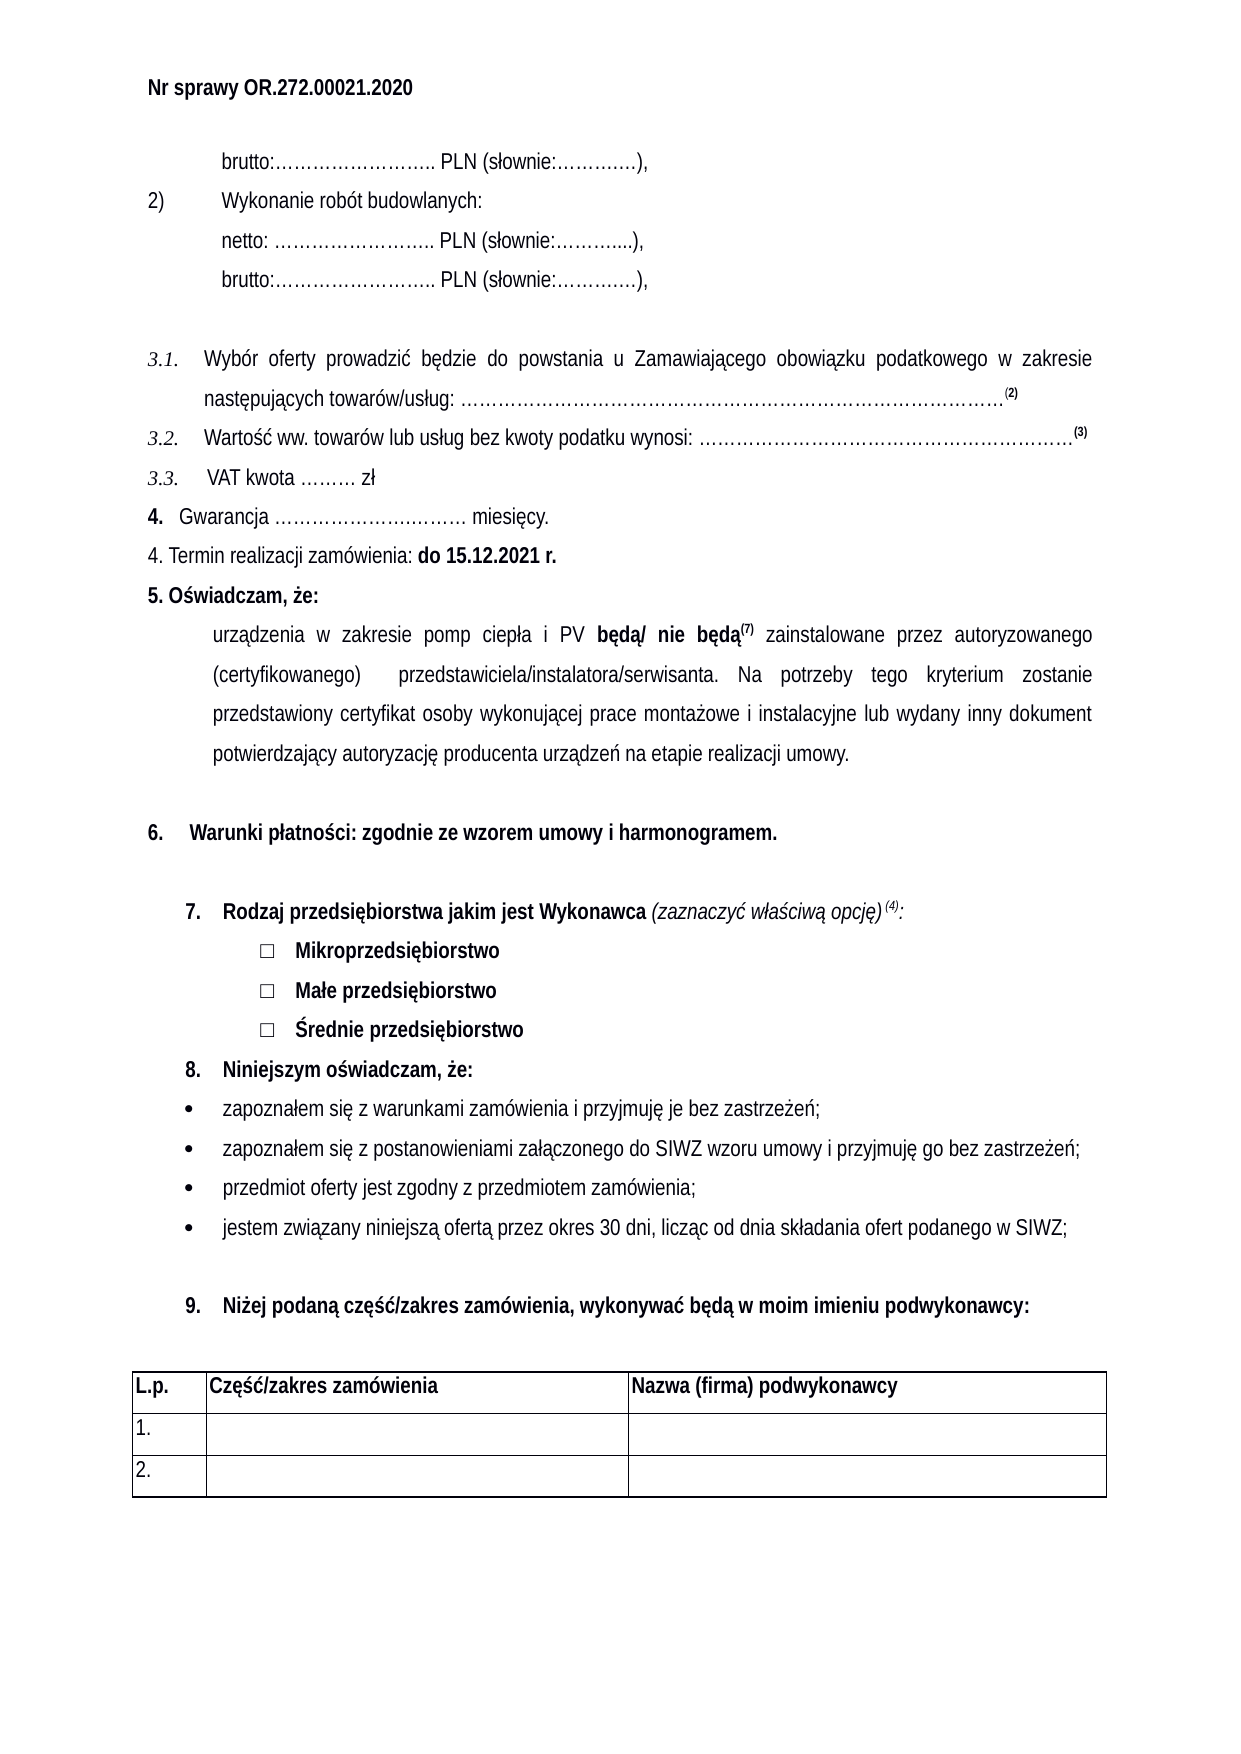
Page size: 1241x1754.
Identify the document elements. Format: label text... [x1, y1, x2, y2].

table_cell [629, 1414, 1106, 1455]
list zapoznałem się z warunkami zamówienia i przyjmuję je bez zastrzeżeń; [185, 1095, 1093, 1121]
text 2) Wykonanie robót budowlanych: [148, 187, 1093, 213]
list przedmiot oferty jest zgodny z przedmiotem zamówienia; [185, 1174, 1093, 1200]
list Niniejszym oświadczam, że: [185, 1056, 1093, 1082]
list Wartość ww. towarów lub usług bez kwoty podatku wynosi: ……………………………………………………(3) [148, 424, 1093, 450]
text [148, 227, 1093, 253]
text □ Mikroprzedsiębiorstwo [260, 937, 1093, 963]
list VAT kwota ……… zł [148, 463, 1093, 490]
table_header Nazwa (firma) podwykonawcy [629, 1373, 1106, 1413]
text urządzenia w zakresie pomp ciepła i PV będą/ nie będą(7) zainstalowane przez autoryzowanego (certyfikowanego) przedstawiciela/instalatora/serwisanta. Na potrzeby tego kryterium zostanie przedstawiony certyfikat osoby wykonującej prace montażowe i instalacyjne lub wydany inny dokument potwierdzający autoryzację producenta urządzeń na etapie realizacji umowy. [148, 621, 1093, 766]
table_header Część/zakres zamówienia [207, 1373, 628, 1413]
list jestem związany niniejszą ofertą przez okres 30 dni, licząc od dnia składania ofert podanego w SIWZ; [185, 1213, 1093, 1240]
table_header L.p. [133, 1373, 206, 1413]
text 5. Oświadczam, że: [148, 582, 1093, 608]
list Rodzaj przedsiębiorstwa jakim jest Wykonawca (zaznaczyć właściwą opcję) (4): [185, 898, 1093, 924]
text □ Małe przedsiębiorstwo [260, 977, 1093, 1003]
text □ Średnie przedsiębiorstwo [260, 1016, 1093, 1042]
text 6. Warunki płatności: zgodnie ze wzorem umowy i harmonogramem. [148, 819, 1093, 845]
table_cell [629, 1456, 1106, 1496]
table_cell 1. [133, 1414, 206, 1455]
table_cell 2. [133, 1456, 206, 1496]
list Niżej podaną część/zakres zamówienia, wykonywać będą w moim imieniu podwykonawcy: [185, 1292, 1093, 1319]
list Wybór oferty prowadzić będzie do powstania u Zamawiającego obowiązku podatkowego w zakresie następujących towarów/usług: ……………………………………………………………………………(2) [148, 345, 1093, 411]
text 4. Termin realizacji zamówienia: do 15.12.2021 r. [148, 542, 1093, 569]
text brutto:…………………….. PLN (słownie:……….…), [148, 148, 1093, 174]
table_cell [207, 1456, 628, 1496]
list zapoznałem się z postanowieniami załączonego do SIWZ wzoru umowy i przyjmuję go bez zastrzeżeń; [185, 1134, 1093, 1161]
text 4. Gwarancja ………………….……… miesięcy. [148, 503, 1093, 529]
text brutto:…………………….. PLN (słownie:……….…), [148, 266, 1093, 292]
table_cell [207, 1414, 628, 1455]
